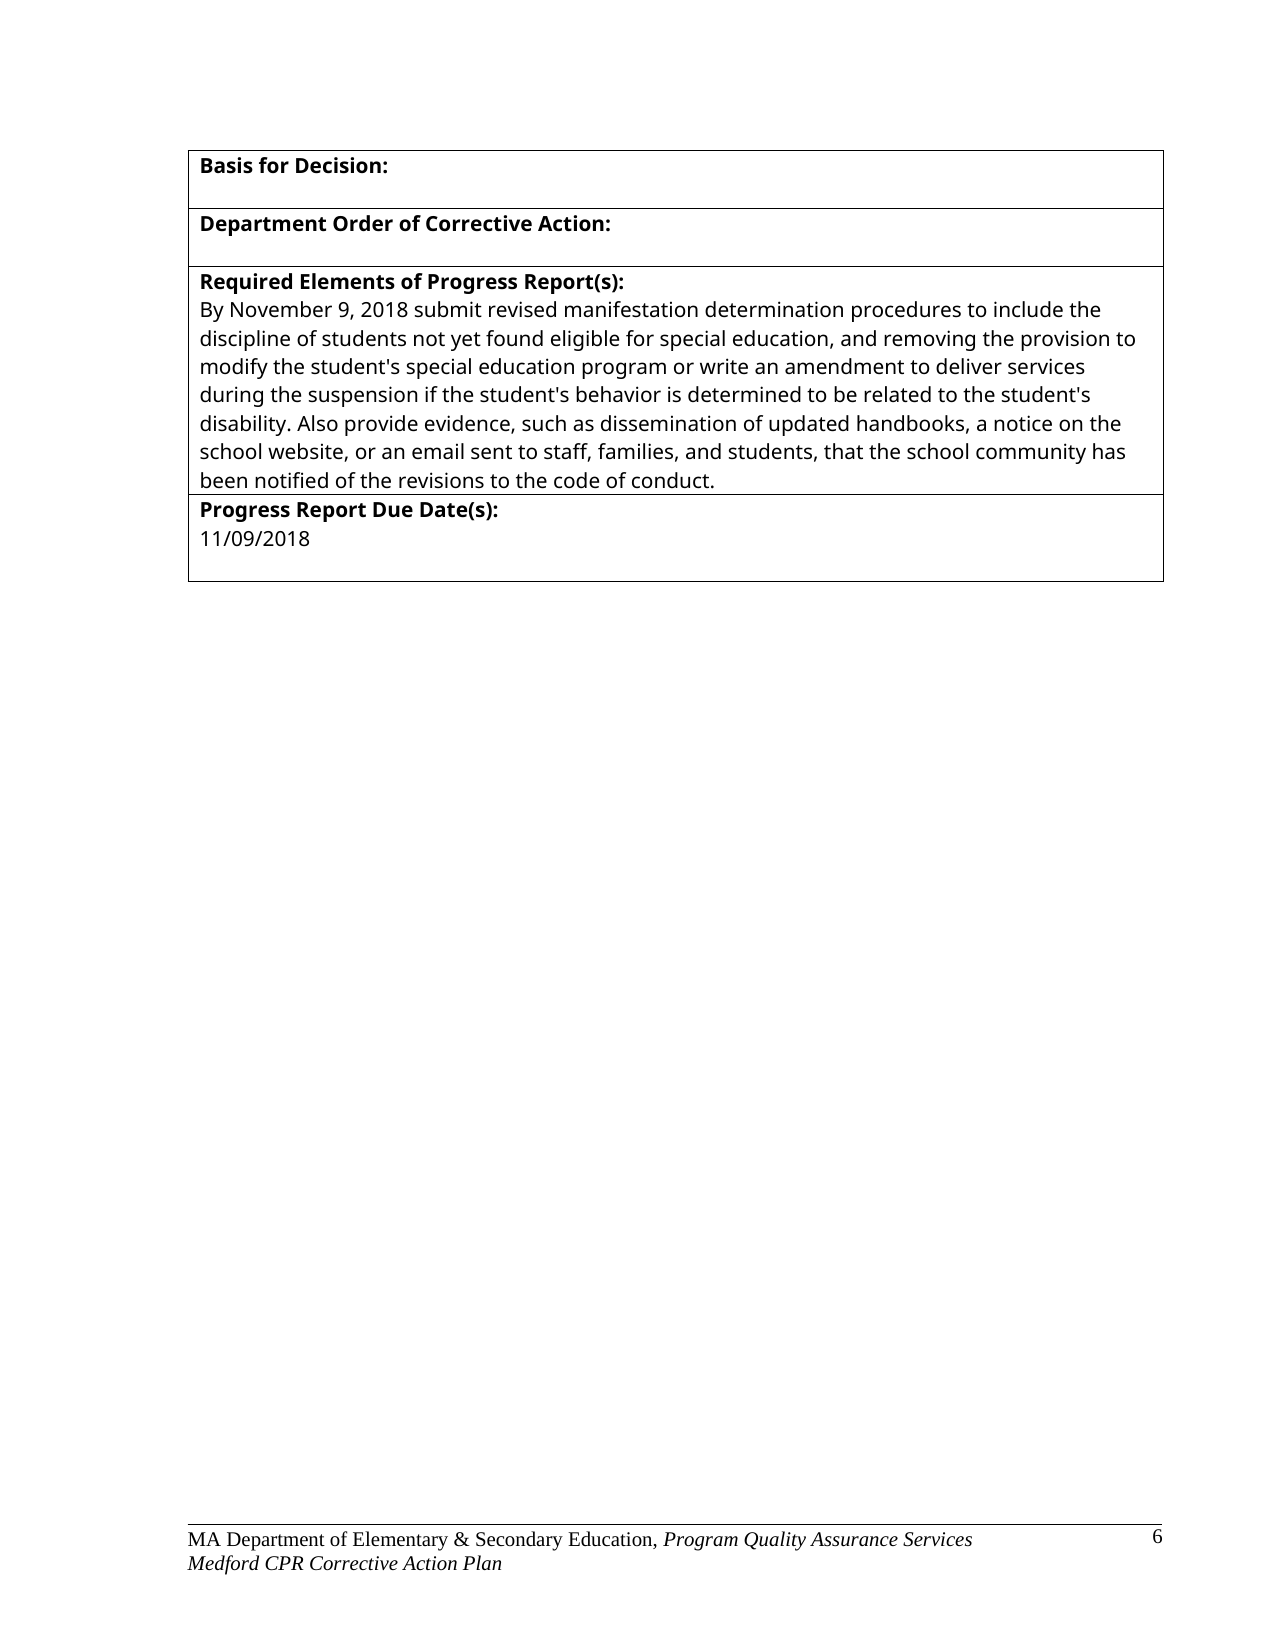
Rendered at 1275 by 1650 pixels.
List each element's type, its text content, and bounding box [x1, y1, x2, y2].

table_cell Basis for Decision: [189, 151, 1163, 208]
table_cell Department Order of Corrective Action: [189, 209, 1163, 266]
table_cell Progress Report Due Date(s): 11/09/2018 [189, 495, 1163, 581]
table_cell Required Elements of Progress Report(s): By November 9, 2018 submit revised manifestation determination procedures to include the discipline of students not yet found eligible for special education, and removing the provision to modify the student's special education program or write an amendment to deliver services during the suspension if the student's behavior is determined to be related to the student's disability. Also provide evidence, such as dissemination of updated handbooks, a notice on the school website, or an email sent to staff, families, and students, that the school community has been notified of the revisions to the code of conduct. [189, 267, 1163, 494]
